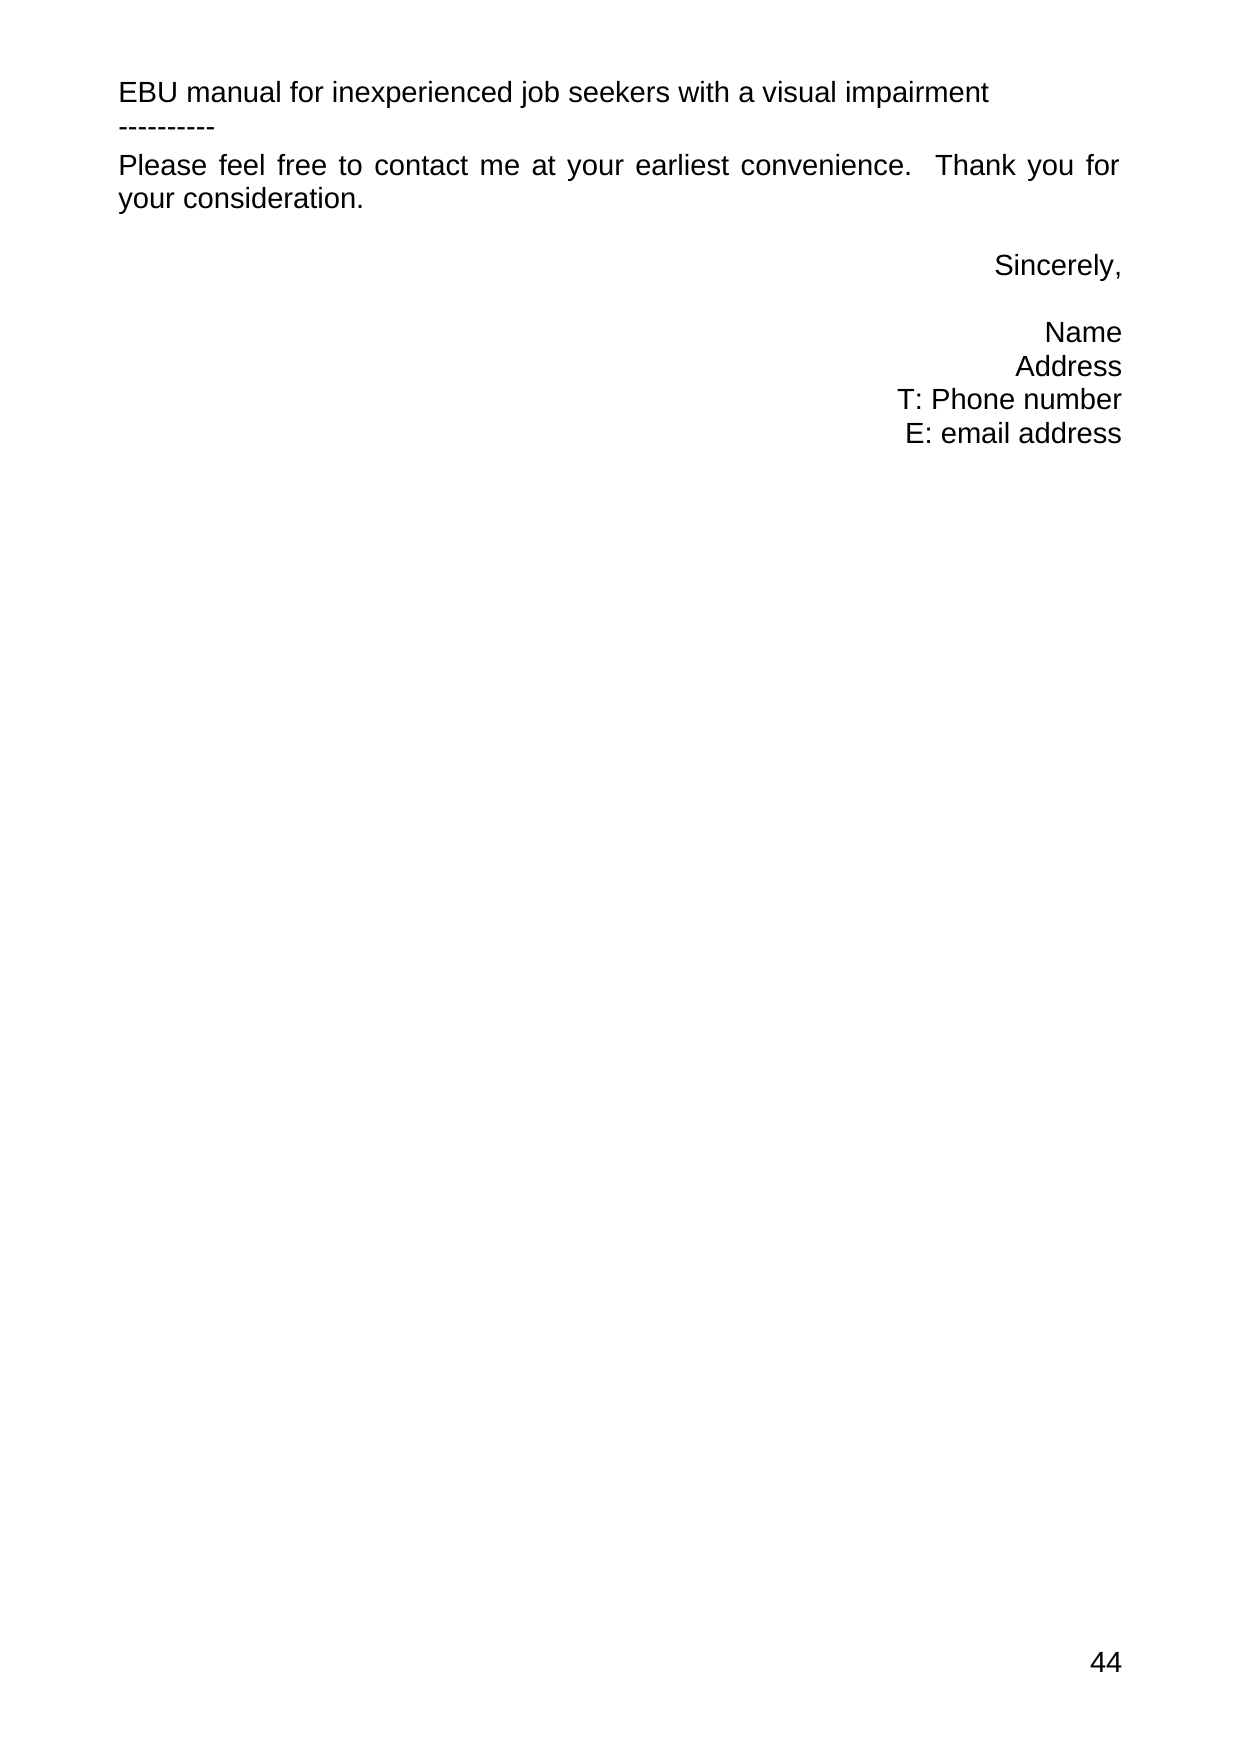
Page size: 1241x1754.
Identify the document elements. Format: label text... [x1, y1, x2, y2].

text T: Phone number [118, 382, 1122, 416]
text Name [118, 315, 1122, 349]
text Please feel free to contact me at your earliest convenience. Thank you for your consideration. [118, 148, 1122, 215]
text E: email address [118, 416, 1122, 449]
text Sincerely, [118, 248, 1122, 282]
text Address [118, 349, 1122, 382]
